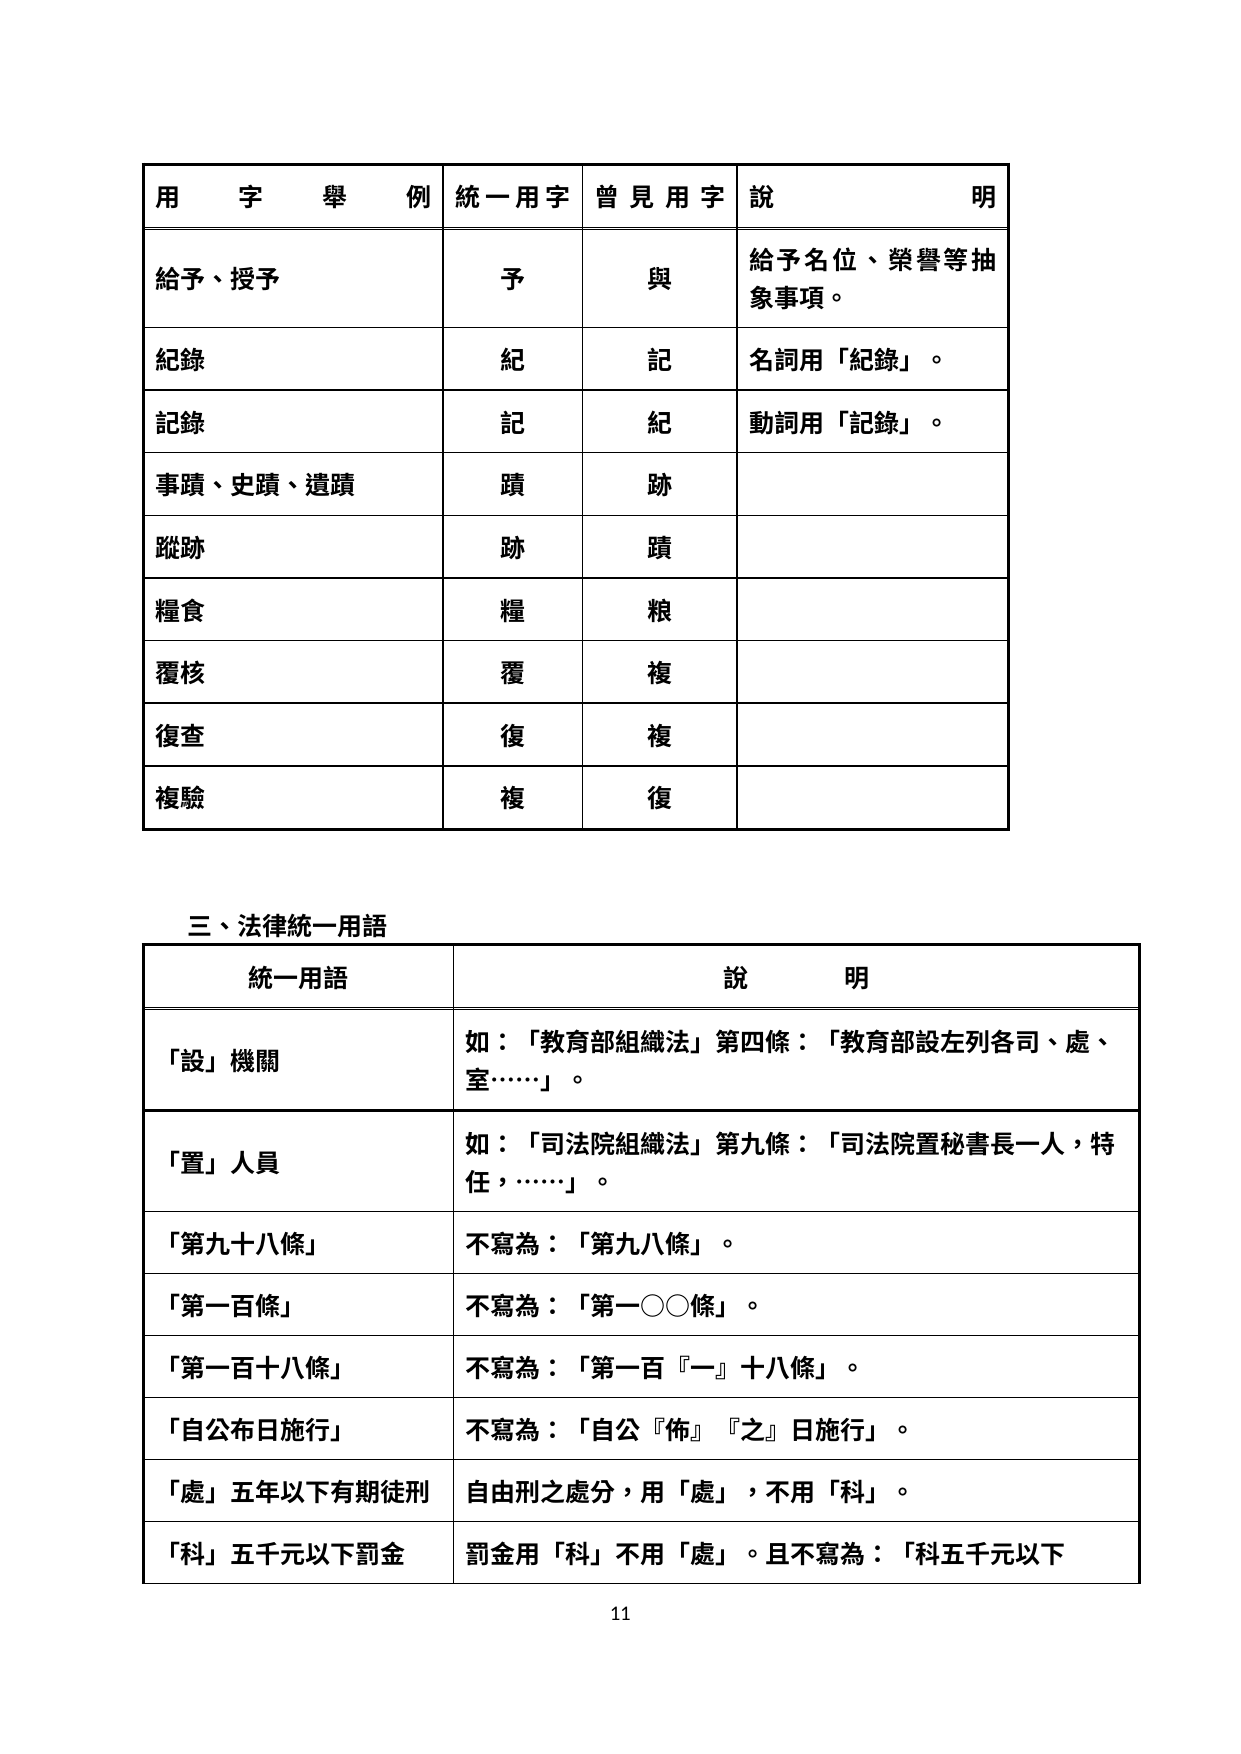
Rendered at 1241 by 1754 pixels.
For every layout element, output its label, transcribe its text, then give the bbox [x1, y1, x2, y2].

table_header 說 明 [454, 946, 1138, 1007]
table_cell 與 [583, 230, 736, 327]
table_cell 「設」機關 [145, 1010, 453, 1109]
table_cell 蹟 [444, 453, 582, 514]
table_cell [738, 516, 1007, 577]
table_cell 不寫為：「第九八條」。 [454, 1212, 1138, 1273]
table_cell 事蹟、史蹟、遺蹟 [145, 453, 442, 514]
table_cell 自由刑之處分，用「處」，不用「科」。 [454, 1460, 1138, 1521]
table_header 曾見用字 [583, 166, 736, 227]
table_header 說明 [738, 166, 1007, 227]
table_header 統一用語 [145, 946, 453, 1007]
table_cell 復 [444, 704, 582, 765]
table_cell 粮 [583, 579, 736, 640]
table_cell 記錄 [145, 391, 442, 452]
table_cell 紀 [583, 391, 736, 452]
table_cell 「科」五千元以下罰金 [145, 1522, 453, 1583]
table_cell 動詞用「記錄」。 [738, 391, 1007, 452]
table_cell 復查 [145, 704, 442, 765]
table_cell 紀 [444, 328, 582, 389]
table_cell 「自公布日施行」 [145, 1398, 453, 1459]
table_cell [738, 704, 1007, 765]
table_cell 糧 [444, 579, 582, 640]
table_cell 「第一百十八條」 [145, 1336, 453, 1397]
table_cell 覆核 [145, 641, 442, 702]
table_cell 給予、授予 [145, 230, 442, 327]
table_cell [738, 641, 1007, 702]
table_cell 跡 [583, 453, 736, 514]
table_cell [454, 1522, 1138, 1583]
table_cell 「置」人員 [145, 1112, 453, 1211]
table_cell 蹟 [583, 516, 736, 577]
table_cell 「第九十八條」 [145, 1212, 453, 1273]
table_cell 跡 [444, 516, 582, 577]
table_cell 蹤跡 [145, 516, 442, 577]
table_cell 複 [444, 767, 582, 827]
table_cell 複 [583, 641, 736, 702]
table_cell 複 [583, 704, 736, 765]
table_cell 如：「教育部組織法」第四條：「教育部設左列各司、處、室……」。 [454, 1010, 1138, 1109]
table_header 統一用字 [444, 166, 582, 227]
table_cell 記 [583, 328, 736, 389]
table_cell 不寫為：「第一百『一』十八條」。 [454, 1336, 1138, 1397]
table_cell 名詞用「紀錄」。 [738, 328, 1007, 389]
table_cell 覆 [444, 641, 582, 702]
table_cell 複驗 [145, 767, 442, 827]
text 三、法律統一用語 [187, 906, 1053, 943]
table_cell 糧食 [145, 579, 442, 640]
table_cell 如：「司法院組織法」第九條：「司法院置秘書長一人，特任，……」。 [454, 1112, 1138, 1211]
table_cell 復 [583, 767, 736, 827]
table_cell [738, 767, 1007, 827]
table_cell 紀錄 [145, 328, 442, 389]
table_cell 「處」五年以下有期徒刑 [145, 1460, 453, 1521]
table_cell [738, 453, 1007, 514]
table_cell 「第一百條」 [145, 1274, 453, 1335]
table_cell 記 [444, 391, 582, 452]
table_header 用字舉例 [145, 166, 442, 227]
table_cell 給予名位、榮譽等抽象事項。 [738, 230, 1007, 327]
table_cell 予 [444, 230, 582, 327]
table_cell 不寫為：「第一○○條」。 [454, 1274, 1138, 1335]
table_cell [738, 579, 1007, 640]
table_cell 不寫為：「自公『佈』『之』日施行」。 [454, 1398, 1138, 1459]
